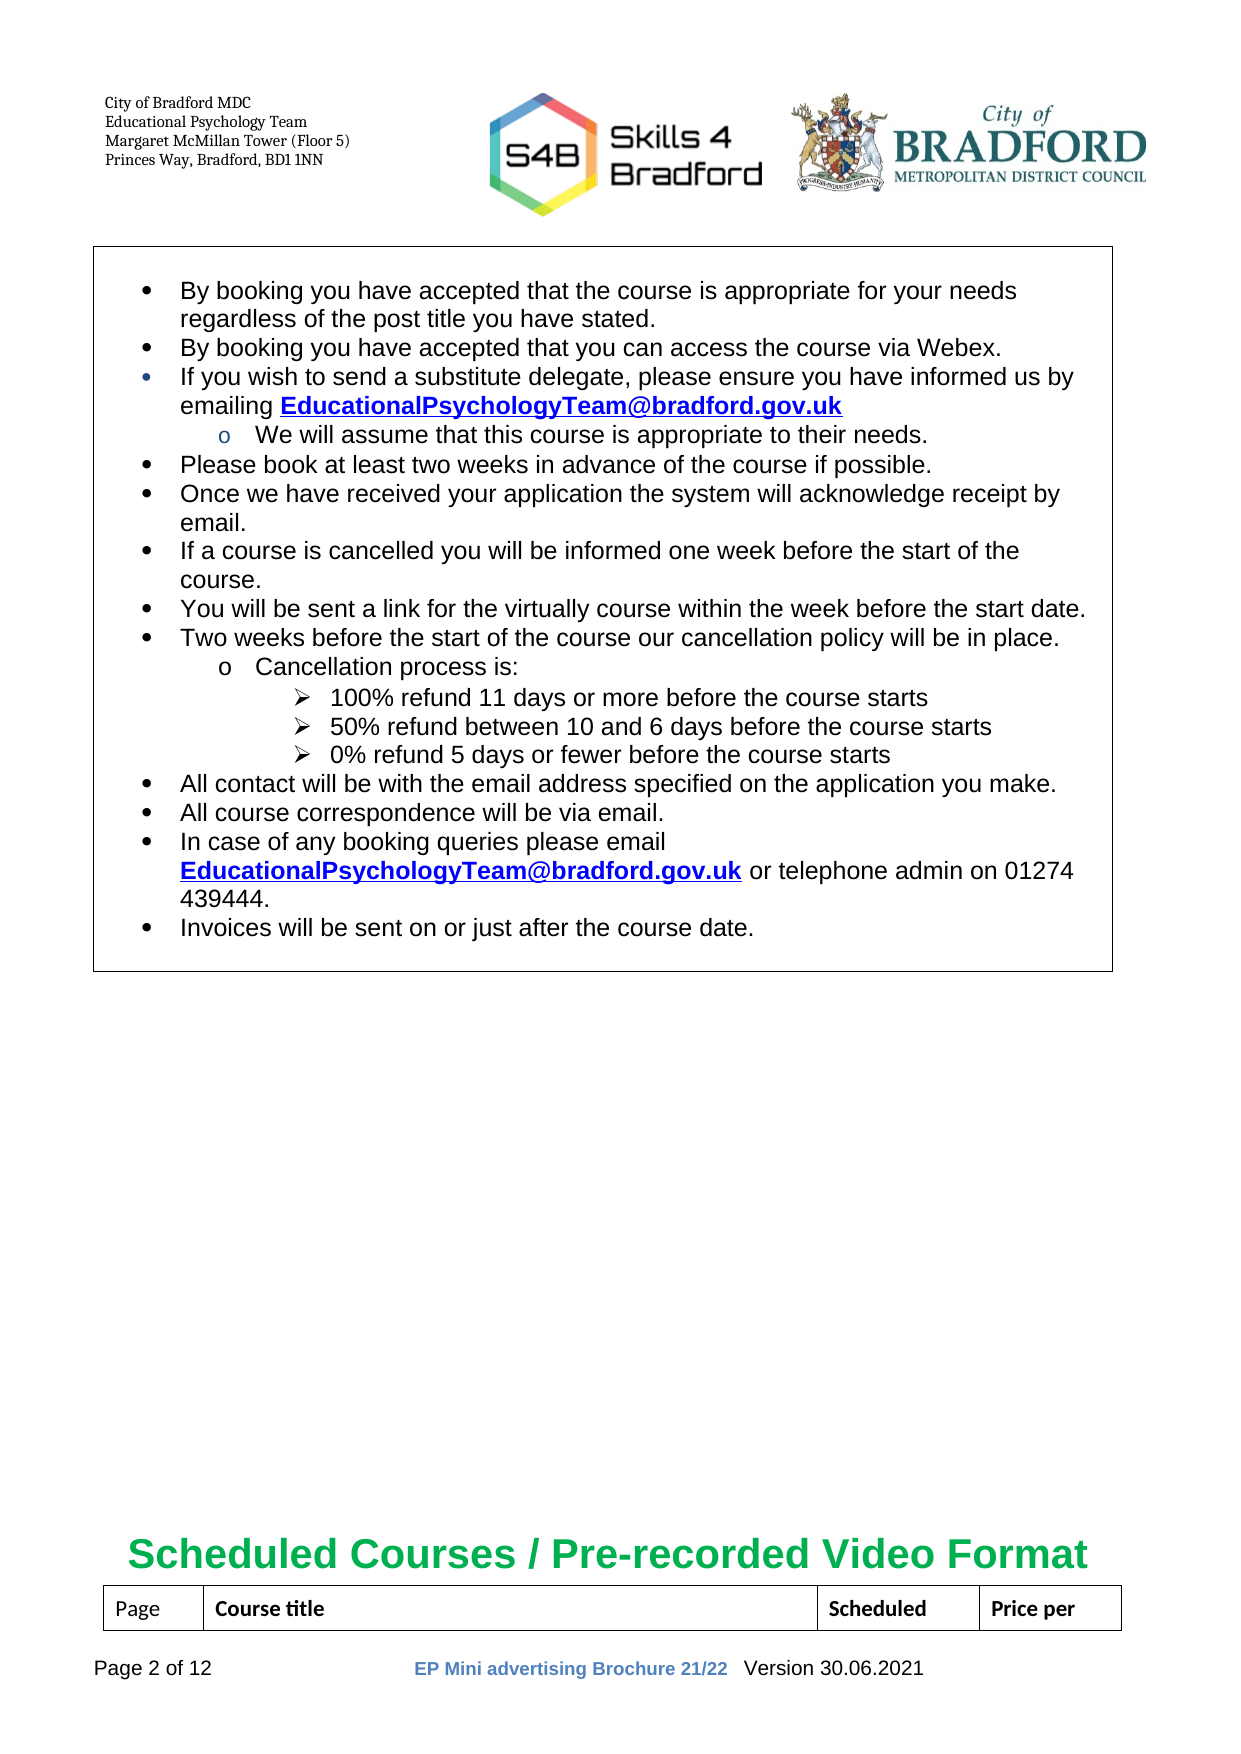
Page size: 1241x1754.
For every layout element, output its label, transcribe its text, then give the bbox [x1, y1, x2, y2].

picture [791, 93, 1146, 192]
table_header Course title [204, 1586, 817, 1630]
table_header Price per delegate [980, 1586, 1121, 1630]
table_header Scheduled Course Date & Duration [818, 1586, 979, 1630]
text Scheduled Courses / Pre-recorded Video Format [94, 1529, 1122, 1577]
table_header Page [104, 1586, 203, 1630]
picture [489, 93, 762, 217]
